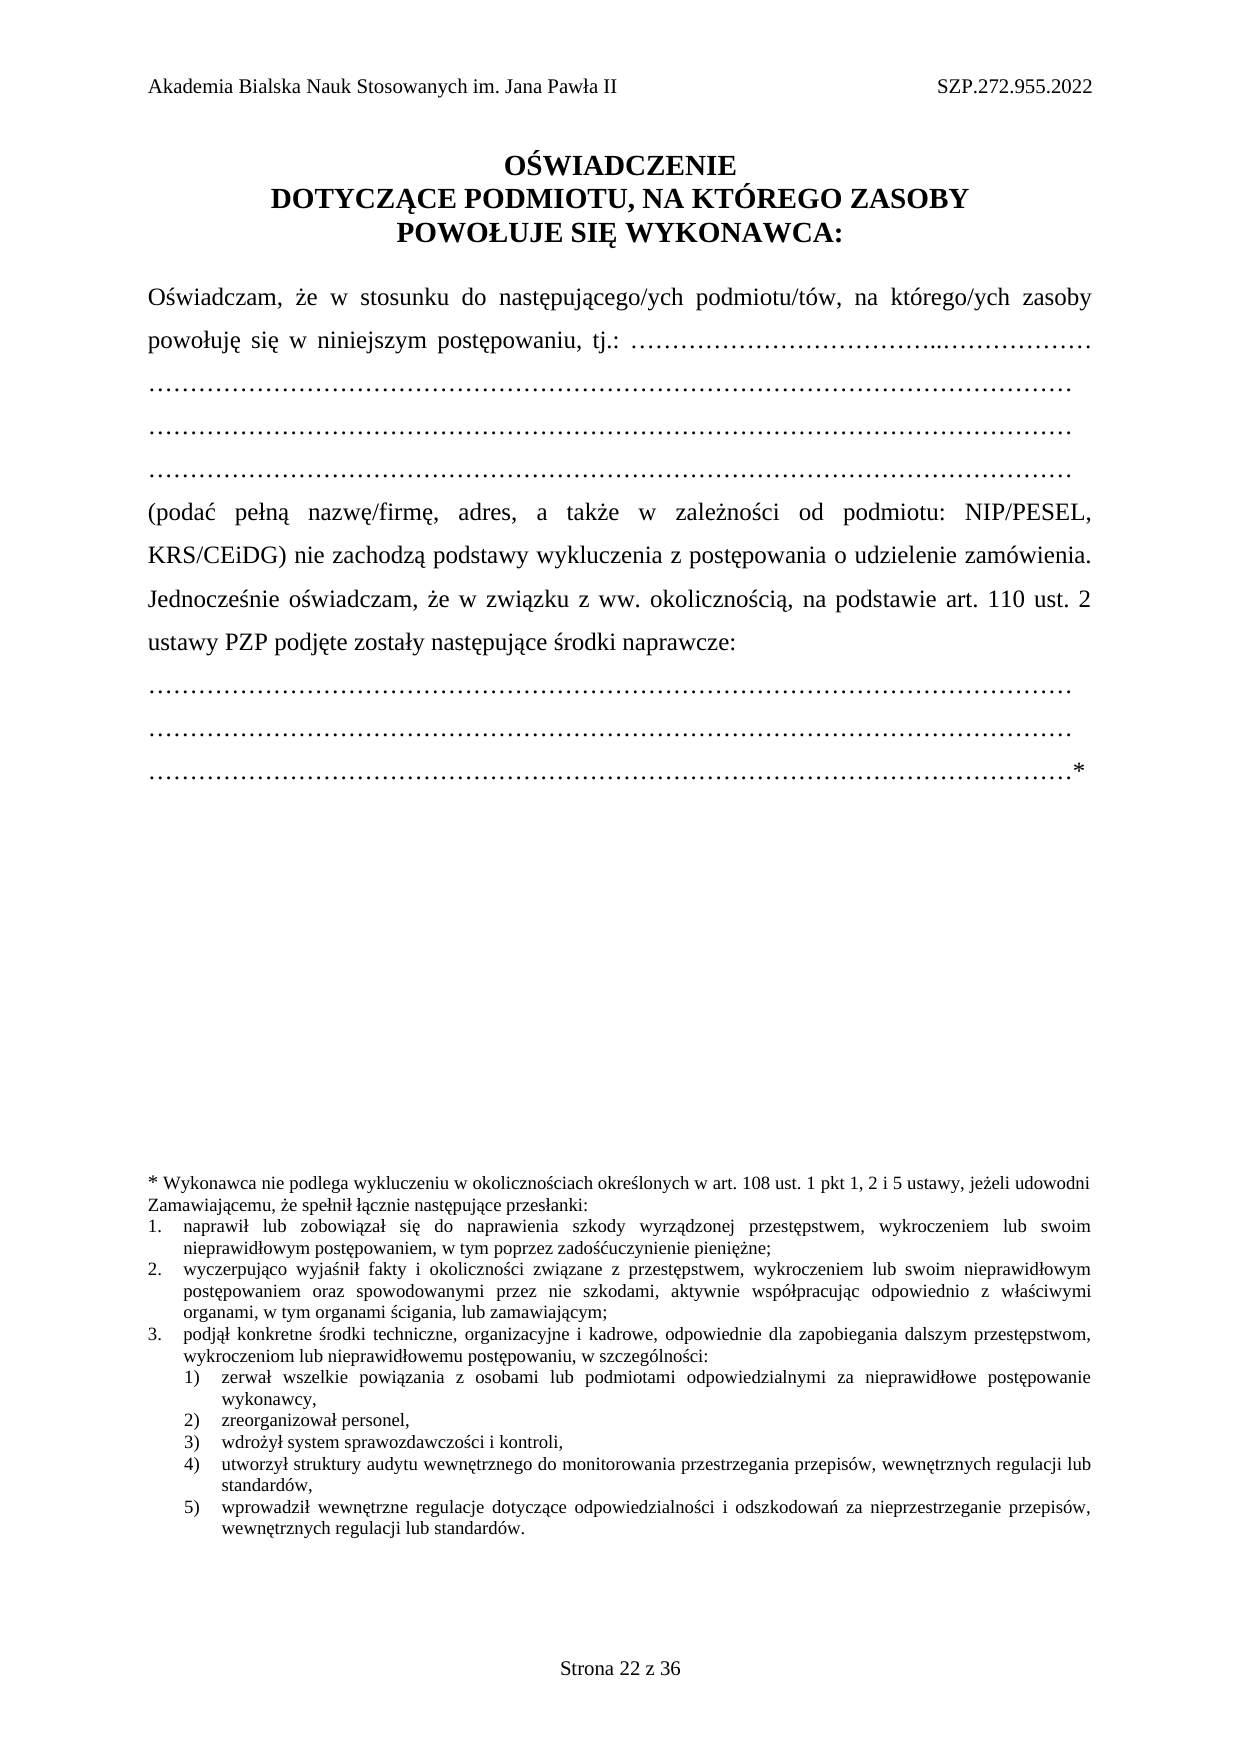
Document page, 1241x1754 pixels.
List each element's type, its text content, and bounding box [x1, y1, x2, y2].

text Oświadczam, że w stosunku do następującego/ych podmiotu/tów, na którego/ych zasoby powołuję się w niniejszym postępowaniu, tj.: ………………………………..……………… ……………………………………………………………………………………………………………………………………………………………………………………………………………………………………………………………………………………………………… (podać pełną nazwę/firmę, adres, a także w zależności od podmiotu: NIP/PESEL, KRS/CEiDG) nie zachodzą podstawy wykluczenia z postępowania o udzielenie zamówienia. Jednocześnie oświadczam, że w związku z ww. okolicznością, na podstawie art. 110 ust. 2 ustawy PZP podjęte zostały następujące środki naprawcze: [148, 282, 1093, 656]
list wprowadził wewnętrzne regulacje dotyczące odpowiedzialności i odszkodowań za nieprzestrzeganie przepisów, wewnętrznych regulacji lub standardów. [184, 1496, 1093, 1539]
text DOTYCZĄCE PODMIOTU, NA KTÓREGO ZASOBY [148, 181, 1093, 215]
list utworzył struktury audytu wewnętrznego do monitorowania przestrzegania przepisów, wewnętrznych regulacji lub standardów, [184, 1452, 1093, 1496]
text POWOŁUJE SIĘ WYKONAWCA: [148, 215, 1093, 248]
list zreorganizował personel, [184, 1409, 1093, 1431]
text OŚWIADCZENIE [148, 148, 1093, 181]
text ………………………………………………………………………………………………………………………………………………………………………………………………………………………………………………………………………………………………………* [148, 670, 1093, 785]
text * Wykonawca nie podlega wykluczeniu w okolicznościach określonych w art. 108 ust. 1 pkt 1, 2 i 5 ustawy, jeżeli udowodni Zamawiającemu, że spełnił łącznie następujące przesłanki: [148, 1169, 1093, 1215]
list wyczerpująco wyjaśnił fakty i okoliczności związane z przestępstwem, wykroczeniem lub swoim nieprawidłowym postępowaniem oraz spowodowanymi przez nie szkodami, aktywnie współpracując odpowiednio z właściwymi organami, w tym organami ścigania, lub zamawiającym; [148, 1258, 1093, 1323]
list naprawił lub zobowiązał się do naprawienia szkody wyrządzonej przestępstwem, wykroczeniem lub swoim nieprawidłowym postępowaniem, w tym poprzez zadośćuczynienie pieniężne; [148, 1215, 1093, 1258]
list podjął konkretne środki techniczne, organizacyjne i kadrowe, odpowiednie dla zapobiegania dalszym przestępstwom, wykroczeniom lub nieprawidłowemu postępowaniu, w szczególności: [148, 1323, 1093, 1366]
list zerwał wszelkie powiązania z osobami lub podmiotami odpowiedzialnymi za nieprawidłowe postępowanie wykonawcy, [184, 1366, 1093, 1409]
list wdrożył system sprawozdawczości i kontroli, [184, 1431, 1093, 1452]
